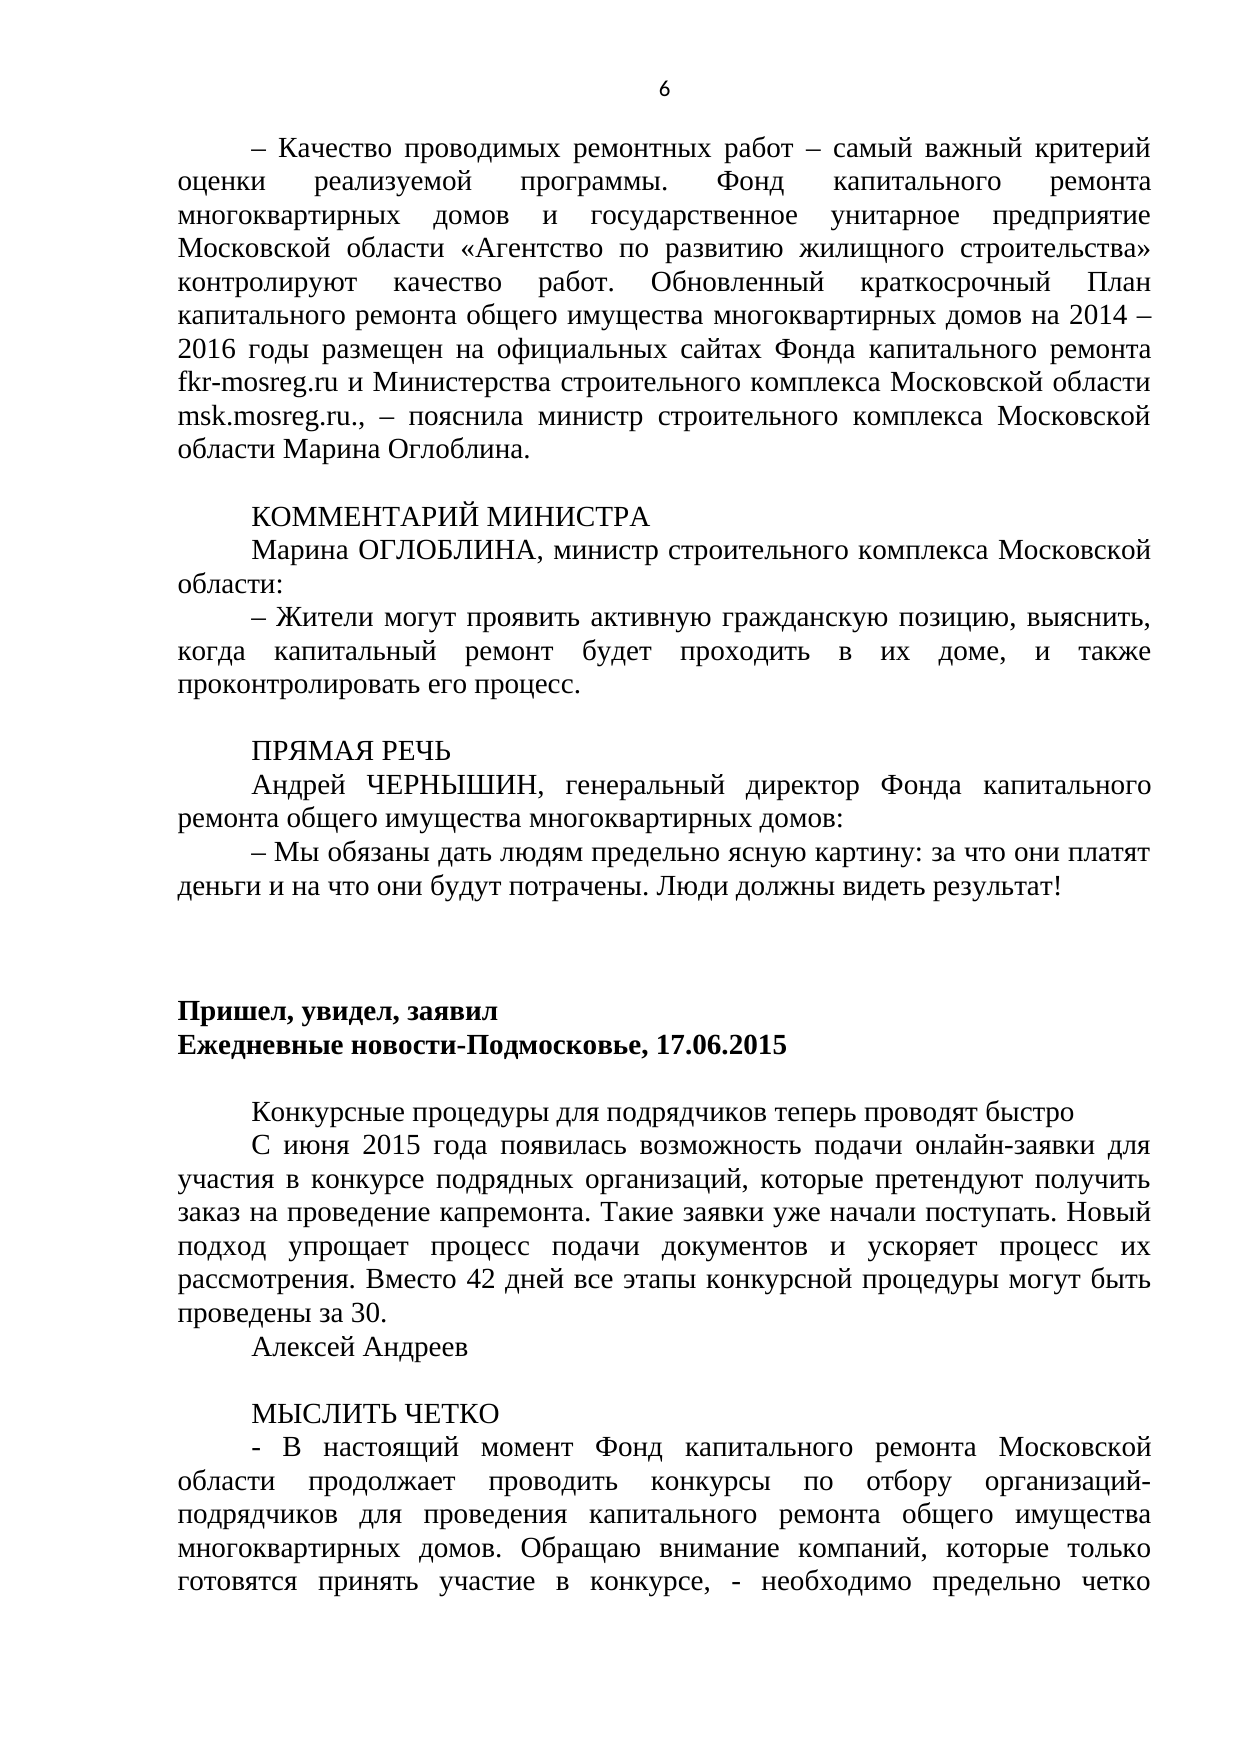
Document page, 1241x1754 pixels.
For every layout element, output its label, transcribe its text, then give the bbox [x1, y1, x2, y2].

text МЫСЛИТЬ ЧЕТКО [177, 1396, 1152, 1429]
text С июня 2015 года появилась возможность подачи онлайн-заявки для участия в конкурсе подрядных организаций, которые претендуют получить заказ на проведение капремонта. Такие заявки уже начали поступать. Новый подход упрощает процесс подачи документов и ускоряет процесс их рассмотрения. Вместо 42 дней все этапы конкурсной процедуры могут быть проведены за 30. [177, 1127, 1152, 1329]
text Ежедневные новости-Подмосковье, 17.06.2015 [177, 1027, 1152, 1060]
text Марина ОГЛОБЛИНА, министр строительного комплекса Московской области: [177, 532, 1152, 599]
text КОММЕНТАРИЙ МИНИСТРА [177, 499, 1152, 532]
text ПРЯМАЯ РЕЧЬ [177, 733, 1152, 767]
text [177, 1429, 1152, 1597]
subtitle Пришел, увидел, заявил [177, 993, 1152, 1027]
text – Качество проводимых ремонтных работ – самый важный критерий оценки реализуемой программы. Фонд капитального ремонта многоквартирных домов и государственное унитарное предприятие Московской области «Агентство по развитию жилищного строительства» контролируют качество работ. Обновленный краткосрочный План капитального ремонта общего имущества многоквартирных домов на 2014 – 2016 годы размещен на официальных сайтах Фонда капитального ремонта fkr-mosreg.ru и Министерства строительного комплекса Московской области msk.mosreg.ru., – пояснила министр строительного комплекса Московской области Марина Оглоблина. [177, 130, 1152, 465]
text Конкурсные процедуры для подрядчиков теперь проводят быстро [177, 1094, 1152, 1127]
text – Мы обязаны дать людям предельно ясную картину: за что они платят деньги и на что они будут потрачены. Люди должны видеть результат! [177, 834, 1152, 901]
text Алексей Андреев [177, 1329, 1152, 1362]
text Андрей ЧЕРНЫШИН, генеральный директор Фонда капитального ремонта общего имущества многоквартирных домов: [177, 767, 1152, 834]
text – Жители могут проявить активную гражданскую позицию, выяснить, когда капитальный ремонт будет проходить в их доме, и также проконтролировать его процесс. [177, 599, 1152, 700]
